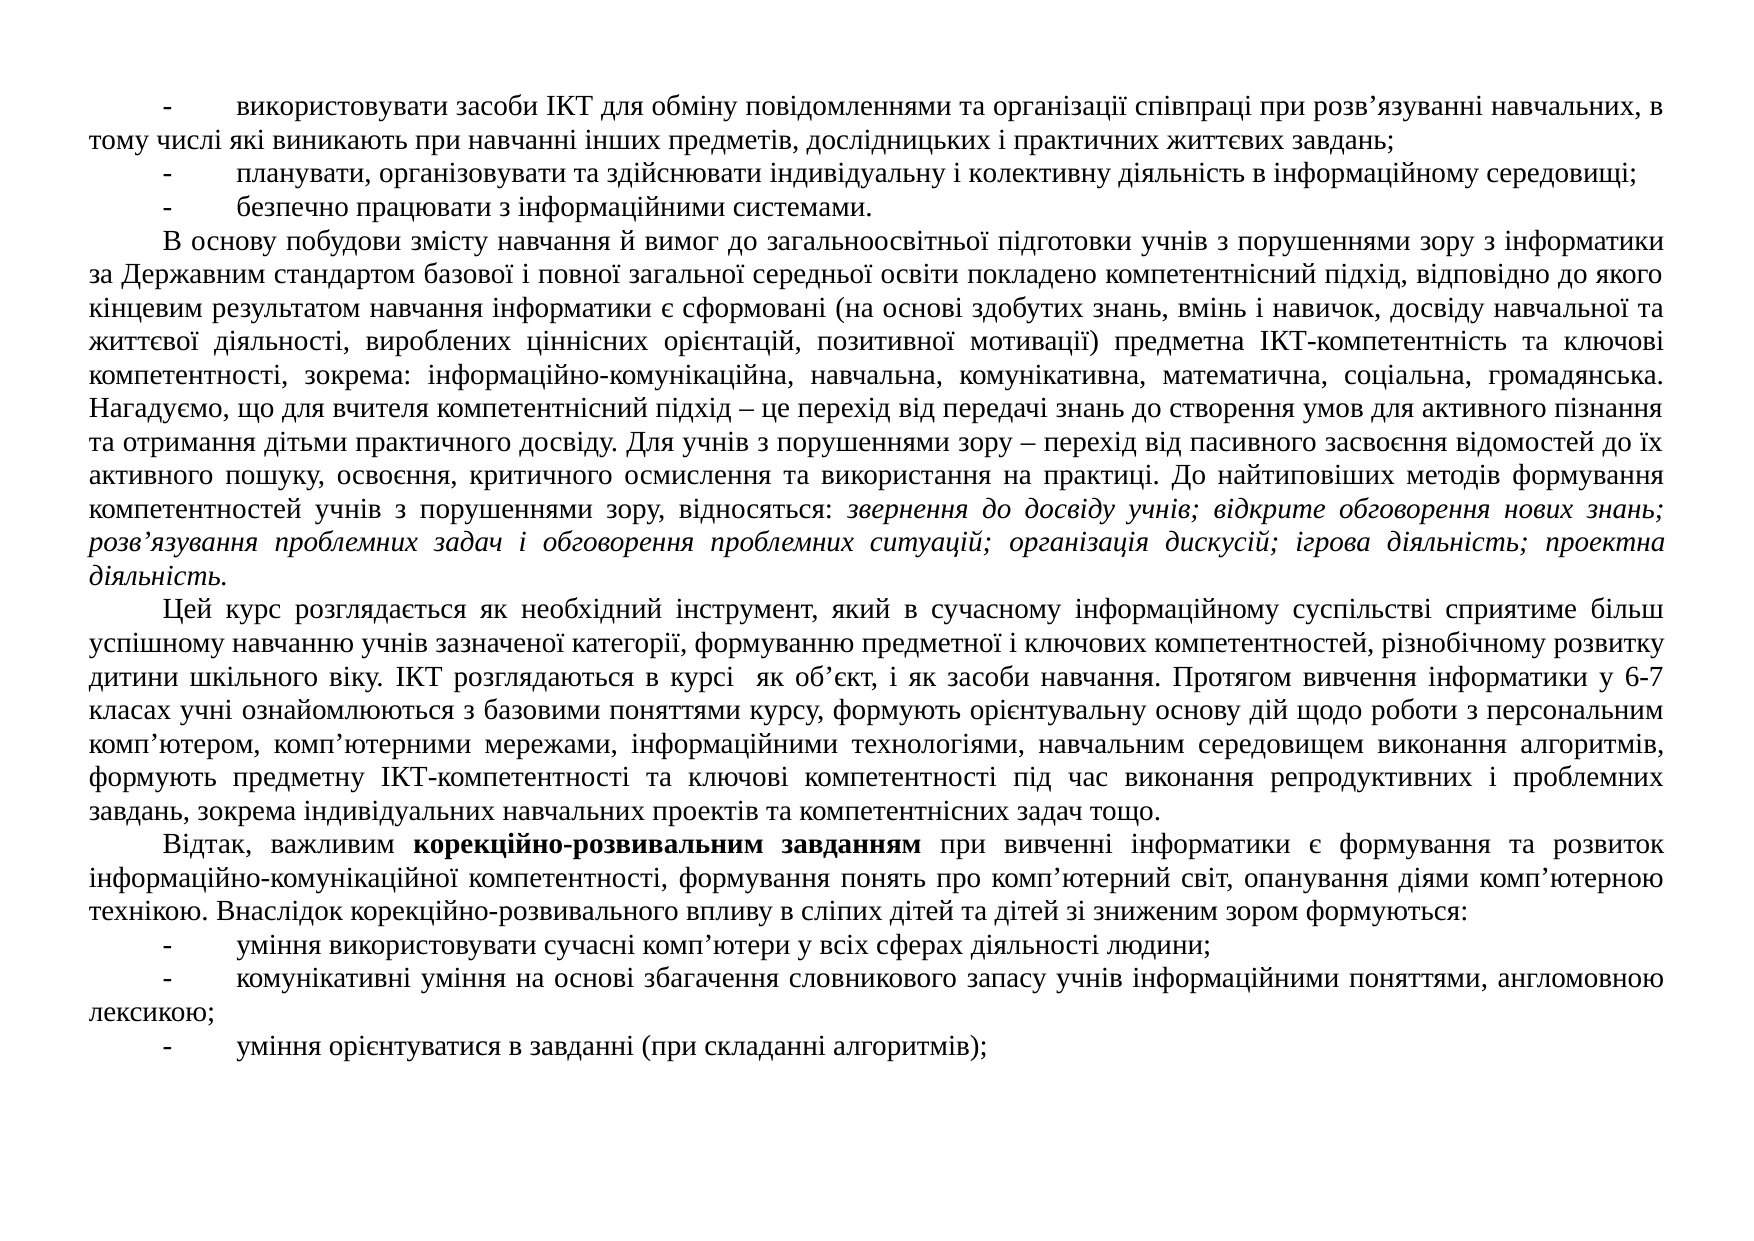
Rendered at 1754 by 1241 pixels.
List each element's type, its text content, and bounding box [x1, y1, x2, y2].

list комунікативні уміння на основі збагачення словникового запасу учнів інформаційними поняттями, англомовною лексикою; [88, 961, 1665, 1028]
list планувати, організовувати та здійснювати індивідуальну і колективну діяльність в інформаційному середовищі; [88, 156, 1665, 189]
list безпечно працювати з інформаційними системами. [88, 189, 1665, 223]
text Відтак, важливим корекційно-розвивальним завданням при вивченні інформатики є формування та розвиток інформаційно-комунікаційної компетентності, формування понять про комп’ютерний світ, опанування діями комп’ютерною технікою. Внаслідок корекційно-розвивального впливу в сліпих дітей та дітей зі зниженим зором формуються: [88, 826, 1665, 927]
text В основу побудови змісту навчання й вимог до загальноосвітньої підготовки учнів з порушеннями зору з інформатики за Державним стандартом базової і повної загальної середньої освіти покладено компетентнісний підхід, відповідно до якого кінцевим результатом навчання інформатики є сформовані (на основі здобутих знань, вмінь і навичок, досвіду навчальної та життєвої діяльності, вироблених ціннісних орієнтацій, позитивної мотивації) предметна ІКТ-компетентність та ключові компетентності, зокрема: інформаційно-комунікаційна, навчальна, комунікативна, математична, соціальна, громадянська. Нагадуємо, що для вчителя компетентнісний підхід – це перехід від передачі знань до створення умов для активного пізнання та отримання дітьми практичного досвіду. Для учнів з порушеннями зору – перехід від пасивного засвоєння відомостей до їх активного пошуку, освоєння, критичного осмислення та використання на практиці. До найтиповіших методів формування компетентностей учнів з порушеннями зору, відносяться: звернення до досвіду учнів; відкрите обговорення нових знань; розв’язування проблемних задач і обговорення проблемних ситуацій; організація дискусій; ігрова діяльність; проектна діяльність. [88, 223, 1665, 592]
text Цей курс розглядається як необхідний інструмент, який в сучасному інформаційному суспільстві сприятиме більш успішному навчанню учнів зазначеної категорії, формуванню предметної і ключових компетентностей, різнобічному розвитку дитини шкільного віку. ІКТ розглядаються в курсі як об’єкт, і як засоби навчання. Протягом вивчення інформатики у 6-7 класах учні ознайомлюються з базовими поняттями курсу, формують орієнтувальну основу дій щодо роботи з персональним комп’ютером, комп’ютерними мережами, інформаційними технологіями, навчальним середовищем виконання алгоритмів, формують предметну ІКТ-компетентності та ключові компетентності під час виконання репродуктивних і проблемних завдань, зокрема індивідуальних навчальних проектів та компетентнісних задач тощо. [88, 592, 1665, 826]
list уміння орієнтуватися в завданні (при складанні алгоритмів); [88, 1028, 1665, 1061]
list уміння використовувати сучасні комп’ютери у всіх сферах діяльності людини; [88, 927, 1665, 961]
list використовувати засоби ІКТ для обміну повідомленнями та організації співпраці при розв’язуванні навчальних, в тому числі які виникають при навчанні інших предметів, дослідницьких і практичних життєвих завдань; [88, 88, 1665, 156]
